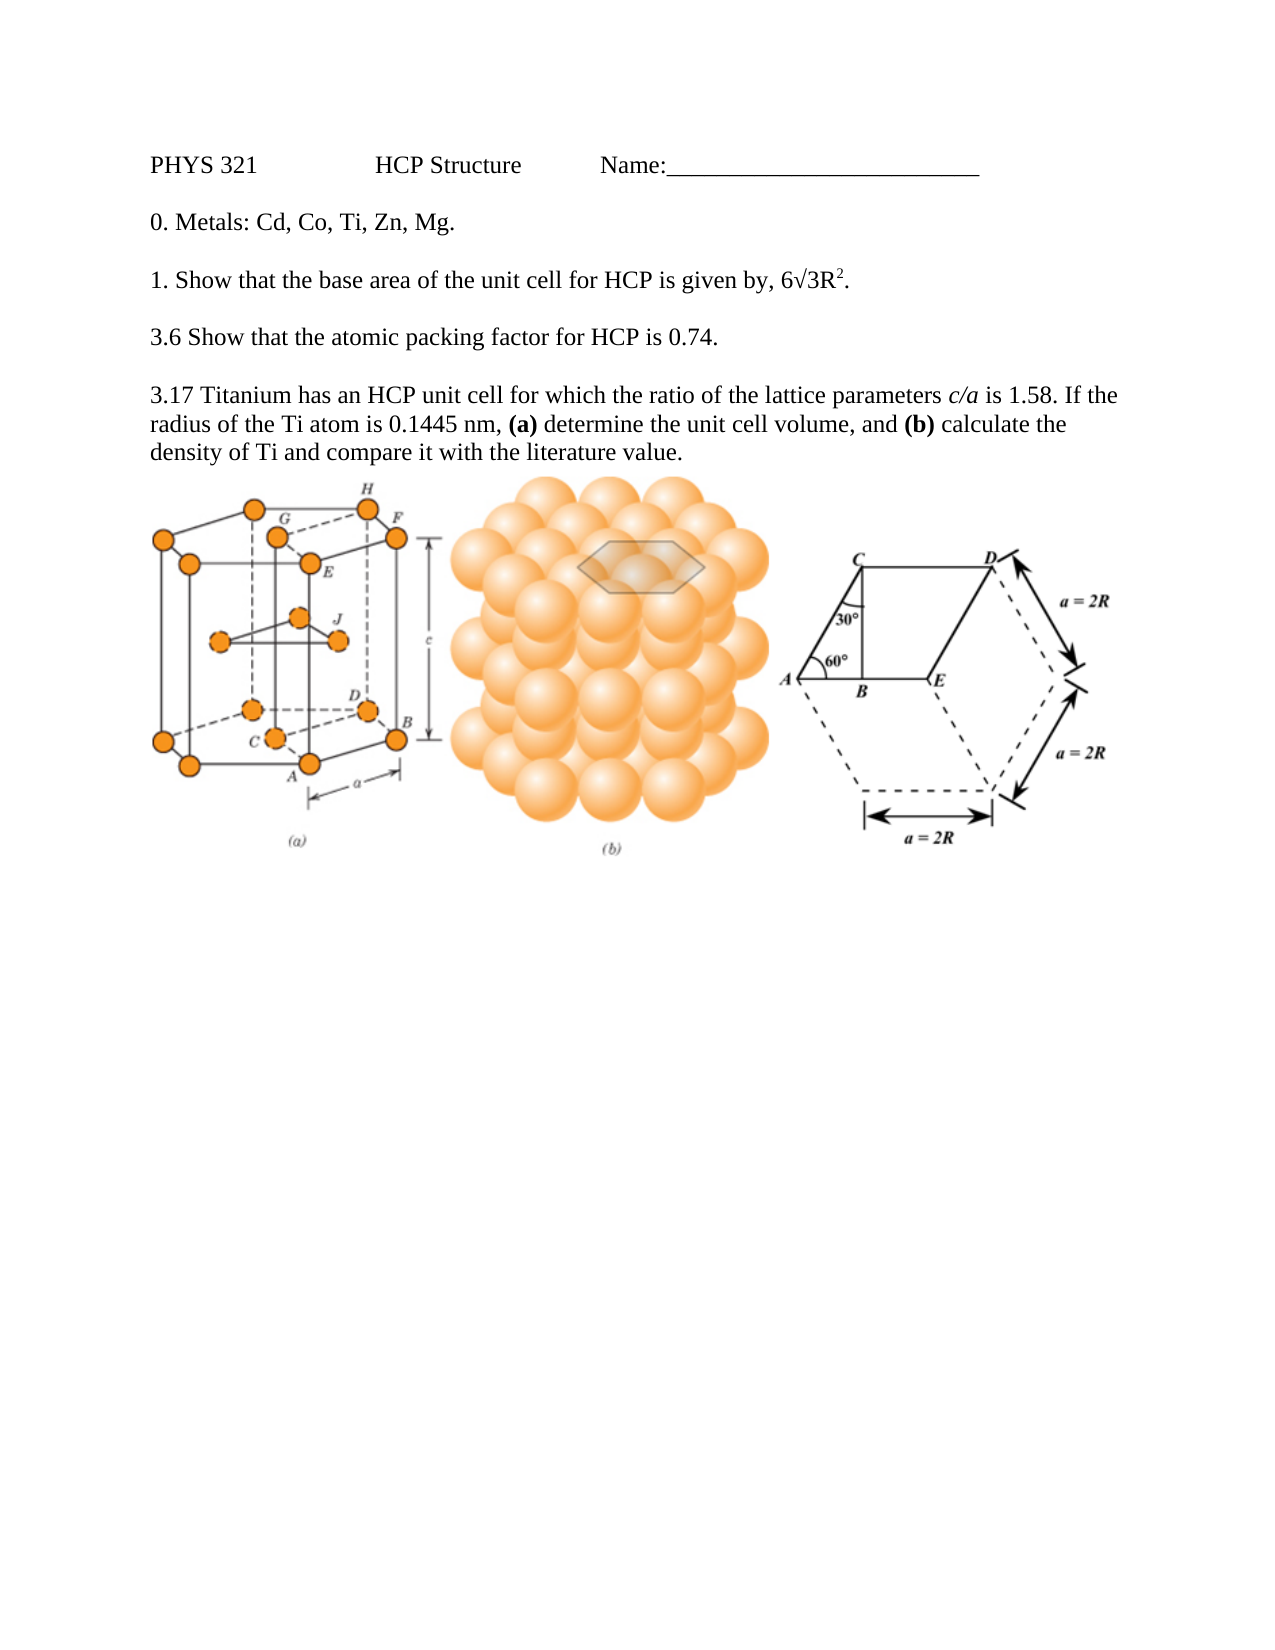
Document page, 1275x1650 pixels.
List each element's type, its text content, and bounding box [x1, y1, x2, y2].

picture [150, 466, 1125, 867]
text PHYS 321 HCP Structure Name:_________________________ [150, 150, 1125, 179]
text 3.6 Show that the atomic packing factor for HCP is 0.74. [150, 322, 1125, 351]
text 3.17 Titanium has an HCP unit cell for which the ratio of the lattice parameters c/a is 1.58. If the radius of the Ti atom is 0.1445 nm, (a) determine the unit cell volume, and (b) calculate the density of Ti and compare it with the literature value. [150, 380, 1125, 466]
text 0. Metals: Cd, Co, Ti, Zn, Mg. [150, 207, 1125, 236]
text 1. Show that the base area of the unit cell for HCP is given by, 6√3R2. [150, 265, 1125, 294]
